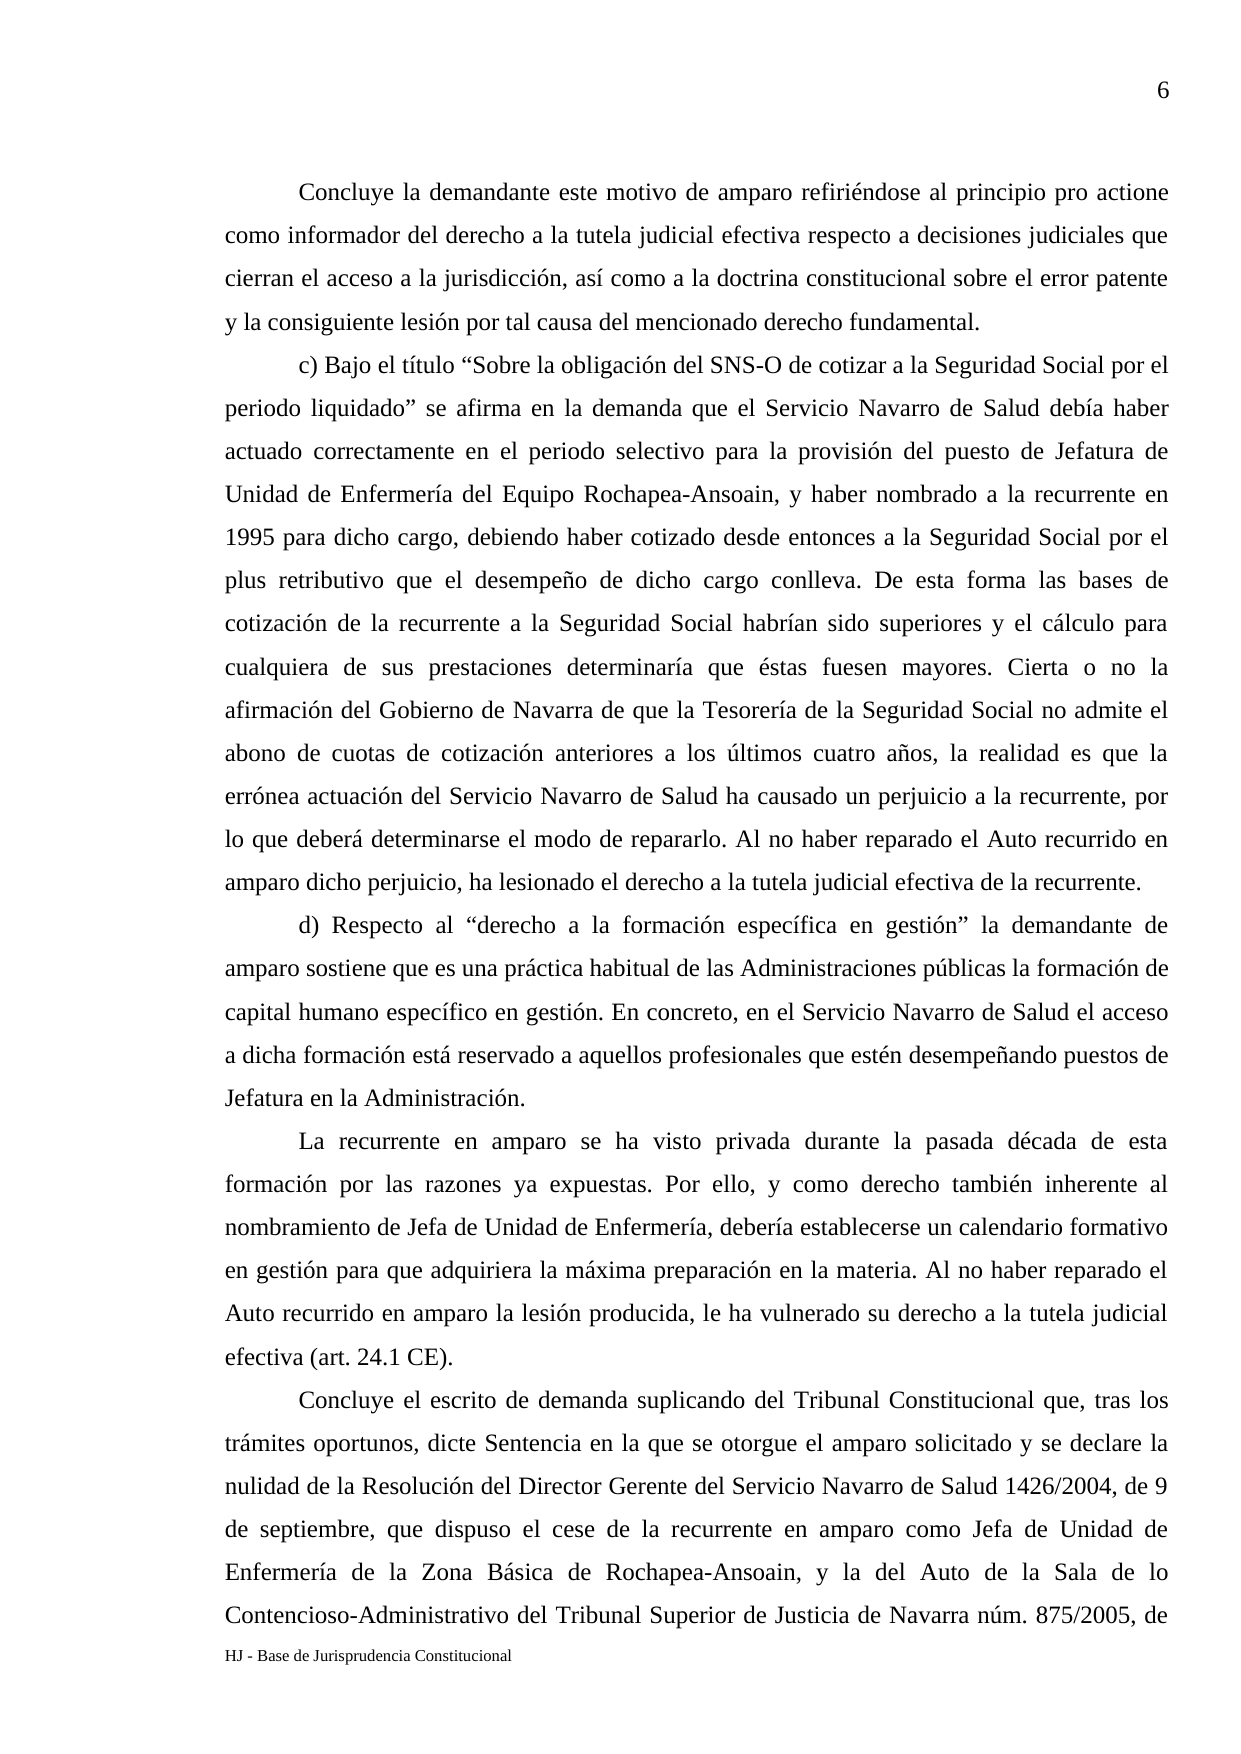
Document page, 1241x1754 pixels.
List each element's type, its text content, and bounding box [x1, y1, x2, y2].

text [224, 1385, 1169, 1629]
text Concluye la demandante este motivo de amparo refiriéndose al principio pro actione como informador del derecho a la tutela judicial efectiva respecto a decisiones judiciales que cierran el acceso a la jurisdicción, así como a la doctrina constitucional sobre el error patente y la consiguiente lesión por tal causa del mencionado derecho fundamental. [224, 177, 1169, 335]
text d) Respecto al “derecho a la formación específica en gestión” la demandante de amparo sostiene que es una práctica habitual de las Administraciones públicas la formación de capital humano específico en gestión. En concreto, en el Servicio Navarro de Salud el acceso a dicha formación está reservado a aquellos profesionales que estén desempeñando puestos de Jefatura en la Administración. [224, 910, 1169, 1112]
text c) Bajo el título “Sobre la obligación del SNS-O de cotizar a la Seguridad Social por el periodo liquidado” se afirma en la demanda que el Servicio Navarro de Salud debía haber actuado correctamente en el periodo selectivo para la provisión del puesto de Jefatura de Unidad de Enfermería del Equipo Rochapea-Ansoain, y haber nombrado a la recurrente en 1995 para dicho cargo, debiendo haber cotizado desde entonces a la Seguridad Social por el plus retributivo que el desempeño de dicho cargo conlleva. De esta forma las bases de cotización de la recurrente a la Seguridad Social habrían sido superiores y el cálculo para cualquiera de sus prestaciones determinaría que éstas fuesen mayores. Cierta o no la afirmación del Gobierno de Navarra de que la Tesorería de la Seguridad Social no admite el abono de cuotas de cotización anteriores a los últimos cuatro años, la realidad es que la errónea actuación del Servicio Navarro de Salud ha causado un perjuicio a la recurrente, por lo que deberá determinarse el modo de repararlo. Al no haber reparado el Auto recurrido en amparo dicho perjuicio, ha lesionado el derecho a la tutela judicial efectiva de la recurrente. [224, 350, 1169, 896]
text La recurrente en amparo se ha visto privada durante la pasada década de esta formación por las razones ya expuestas. Por ello, y como derecho también inherente al nombramiento de Jefa de Unidad de Enfermería, debería establecerse un calendario formativo en gestión para que adquiriera la máxima preparación en la materia. Al no haber reparado el Auto recurrido en amparo la lesión producida, le ha vulnerado su derecho a la tutela judicial efectiva (art. 24.1 CE). [224, 1126, 1169, 1370]
